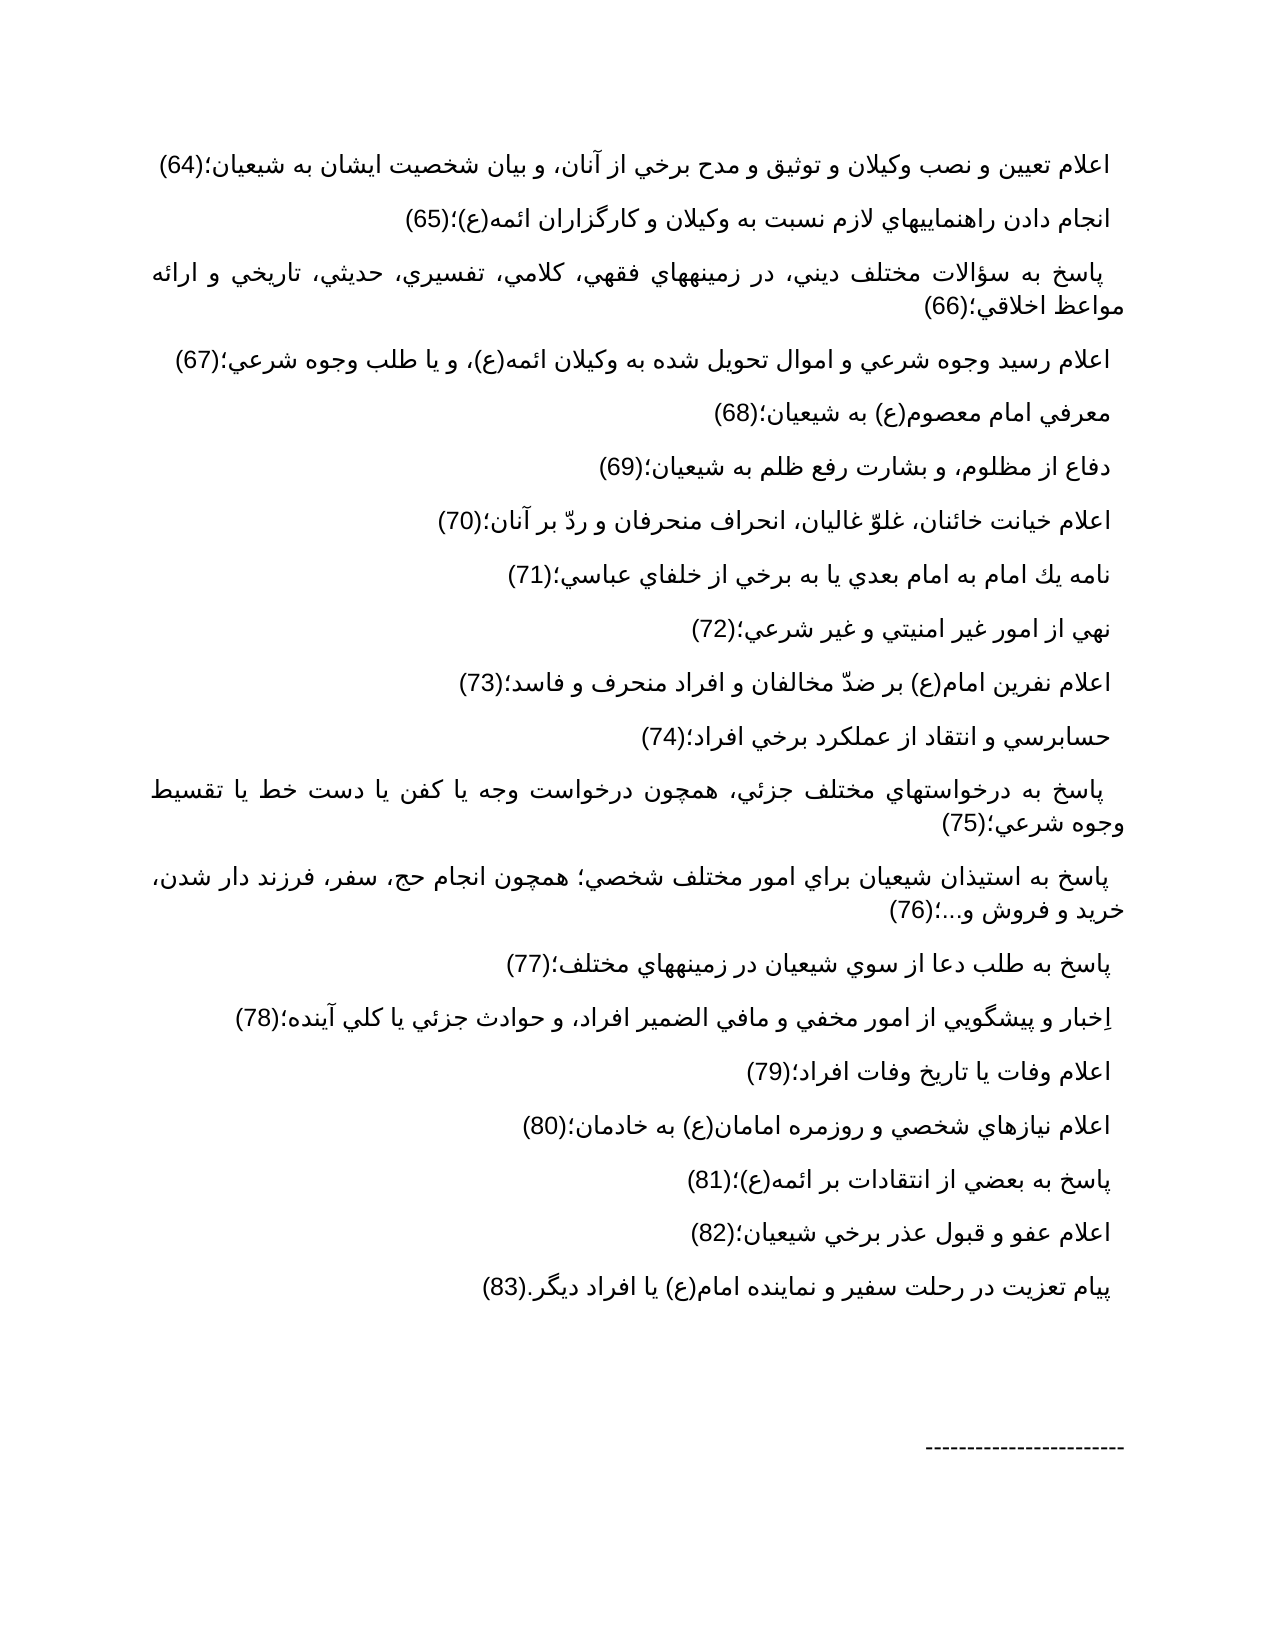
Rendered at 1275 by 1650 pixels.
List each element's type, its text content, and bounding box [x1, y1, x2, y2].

text اعلام وفات يا تاريخ وفات افراد؛(79) [150, 1057, 1125, 1086]
text پاسخ به طلب دعا از سوي شيعيان در زمينه‏هاي مختلف؛(77) [150, 949, 1125, 978]
text اعلام تعيين و نصب وكيلان و توثيق و مدح برخي از آنان، و بيان شخصيت ايشان به شيعيان؛(64) [150, 150, 1125, 179]
text معرفي امام معصوم(ع) به شيعيان؛(68) [150, 398, 1125, 427]
text اعلام نيازهاي شخصي و روزمره امامان(ع) به خادمان؛(80) [150, 1111, 1125, 1139]
text پاسخ به استيذان شيعيان براي امور مختلف شخصي؛ همچون انجام حج، سفر، فرزند دار شدن، خريد و فروش و...؛(76) [150, 862, 1125, 924]
text حسابرسي و انتقاد از عملكرد برخي افراد؛(74) [150, 722, 1125, 750]
text نامه يك امام به امام بعدي يا به برخي از خلفاي عباسي؛(71) [150, 560, 1125, 589]
text نهي از امور غير امنيتي و غير شرعي؛(72) [150, 614, 1125, 643]
text پاسخ به درخواست‏هاي مختلف جزئي، همچون درخواست وجه يا كفن يا دست خط يا تقسيط وجوه شرعي؛(75) [150, 775, 1125, 837]
text اعلام نفرين امام(ع) بر ضدّ مخالفان و افراد منحرف و فاسد؛(73) [150, 668, 1125, 696]
text دفاع از مظلوم، و بشارت رفع ظلم به شيعيان؛(69) [150, 452, 1125, 481]
text پاسخ به بعضي از انتقادات بر ائمه(ع)؛(81) [150, 1164, 1125, 1193]
text ------------------------ [150, 1432, 1125, 1461]
text اعلام خيانت خائنان، غلوّ غاليان، انحراف منحرفان و ردّ بر آنان؛(70) [150, 506, 1125, 535]
text اعلام رسيد وجوه شرعي و اموال تحويل شده به وكيلان ائمه(ع)، و يا طلب وجوه شرعي؛(67) [150, 344, 1125, 373]
text پاسخ به سؤالات مختلف ديني، در زمينه‏هاي فقهي، كلامي، تفسيري، حديثي، تاريخي و ارائه مواعظ اخلاقي؛(66) [150, 258, 1125, 319]
text اِخبار و پيش‏گويي از امور مخفي و مافي الضمير افراد، و حوادث جزئي يا كلي آينده؛(78) [150, 1003, 1125, 1032]
text انجام دادن راهنمايي‏هاي لازم نسبت به وكيلان و كارگزاران ائمه(ع)؛(65) [150, 204, 1125, 233]
text اعلام عفو و قبول عذر برخي شيعيان؛(82) [150, 1218, 1125, 1247]
text پيام تعزيت در رحلت سفير و نماينده امام(ع) يا افراد ديگر.(83) [150, 1272, 1125, 1301]
